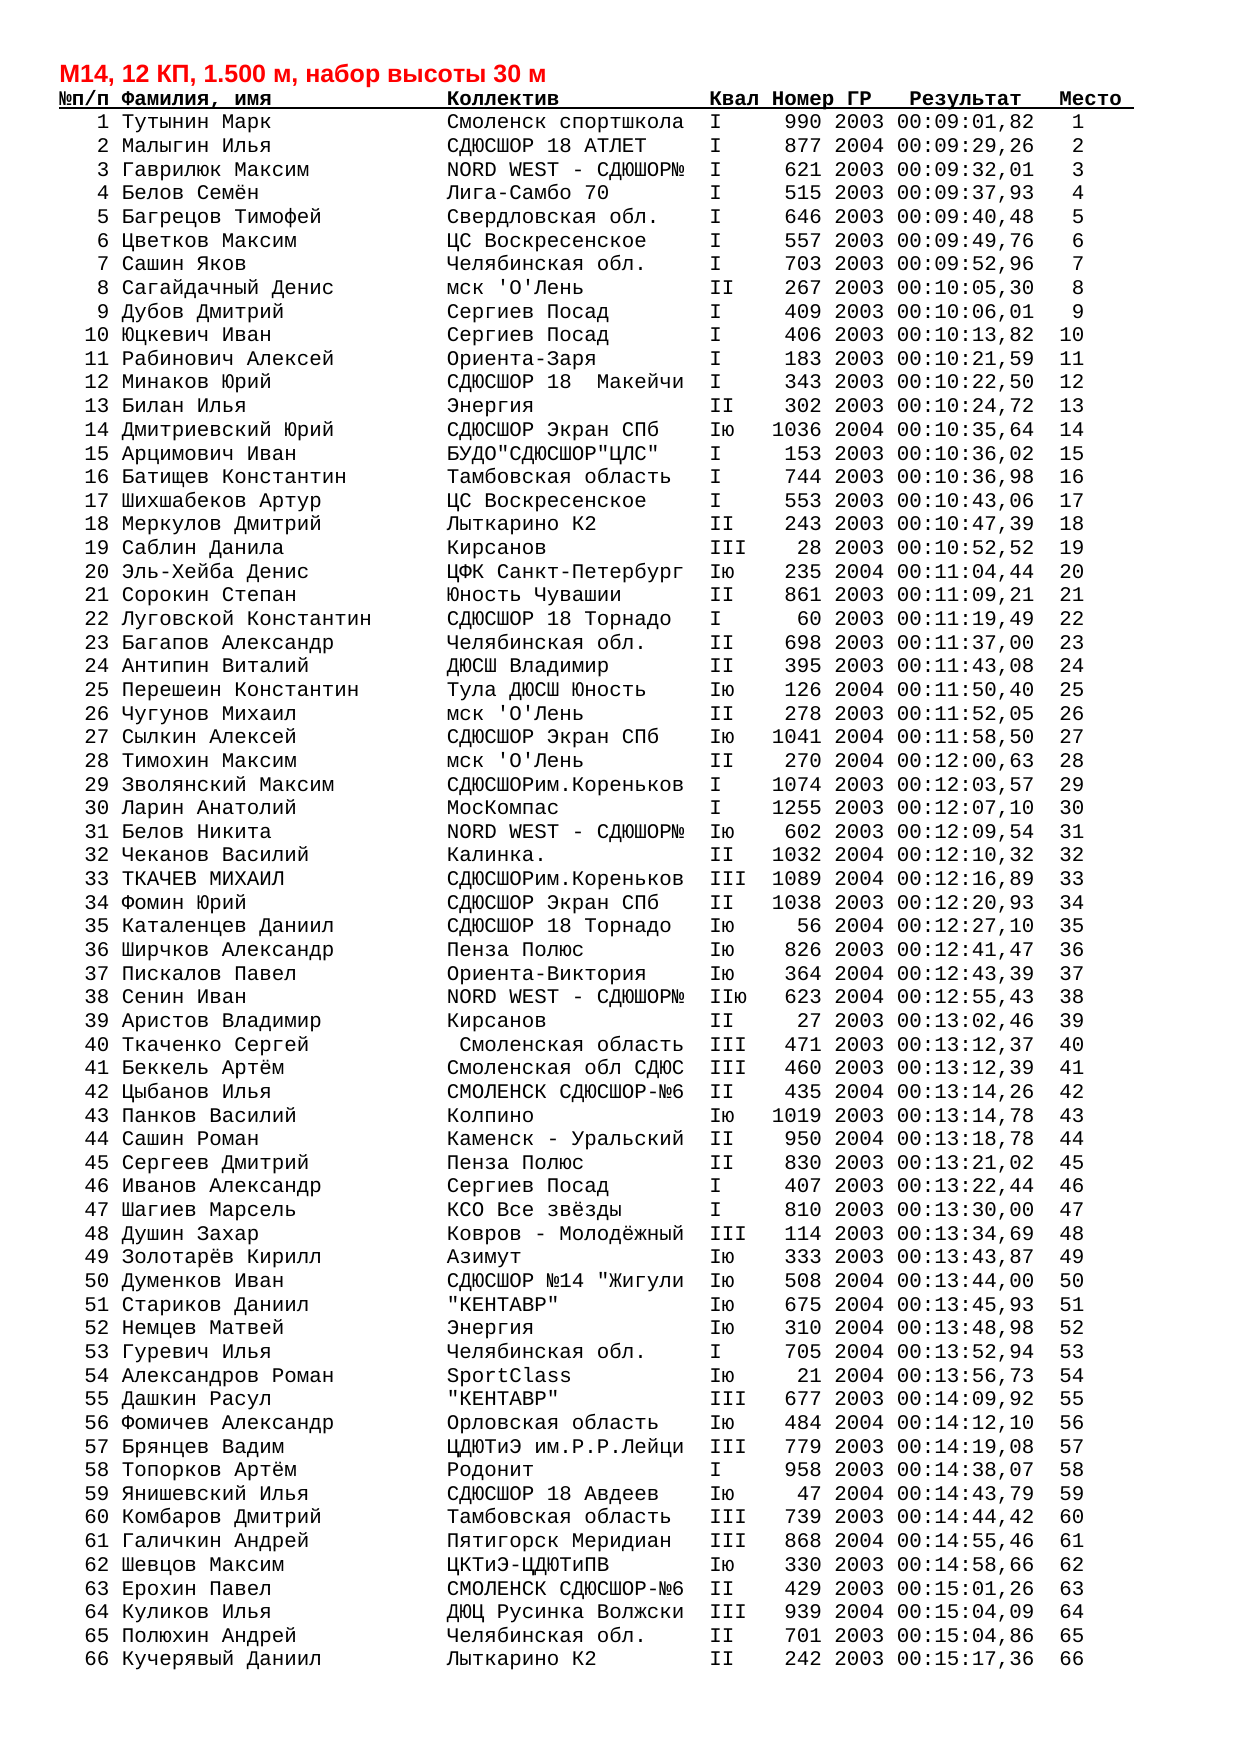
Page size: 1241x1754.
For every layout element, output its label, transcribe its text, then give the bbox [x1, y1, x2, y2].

text 6 Цветков Максим ЦС Воскресенское I 557 2003 00:09:49,76 6 [59, 230, 1181, 253]
text 56 Фомичев Александр Орловская область Iю 484 2004 00:14:12,10 56 [59, 1412, 1181, 1436]
text 20 Эль-Хейба Денис ЦФК Санкт-Петербург Iю 235 2004 00:11:04,44 20 [59, 561, 1181, 584]
text 49 Золотарёв Кирилл Азимут Iю 333 2003 00:13:43,87 49 [59, 1246, 1181, 1270]
text 41 Беккель Артём Смоленская обл СДЮС III 460 2003 00:13:12,39 41 [59, 1057, 1181, 1081]
text 34 Фомин Юрий СДЮСШОР Экран СПб II 1038 2003 00:12:20,93 34 [59, 892, 1181, 915]
text 62 Шевцов Максим ЦКТиЭ-ЦДЮТиПВ Iю 330 2003 00:14:58,66 62 [59, 1554, 1181, 1577]
text 61 Галичкин Андрей Пятигорск Меридиан III 868 2004 00:14:55,46 61 [59, 1530, 1181, 1554]
text 43 Панков Василий Колпино Iю 1019 2003 00:13:14,78 43 [59, 1104, 1181, 1128]
text 32 Чеканов Василий Калинка. II 1032 2004 00:12:10,32 32 [59, 844, 1181, 868]
text 33 ТКАЧЕВ МИХАИЛ СДЮСШОРим.Кореньков III 1089 2004 00:12:16,89 33 [59, 868, 1181, 892]
text №п/п Фамилия, имя Коллектив Квал Номер ГР Результат Место [59, 88, 1181, 111]
text 64 Куликов Илья ДЮЦ Русинка Волжски III 939 2004 00:15:04,09 64 [59, 1601, 1181, 1625]
text 57 Брянцев Вадим ЦДЮТиЭ им.Р.Р.Лейци III 779 2003 00:14:19,08 57 [59, 1436, 1181, 1459]
text 38 Сенин Иван NORD WEST - СДЮШОР№ IIю 623 2004 00:12:55,43 38 [59, 986, 1181, 1010]
text 44 Сашин Роман Каменск - Уральский II 950 2004 00:13:18,78 44 [59, 1128, 1181, 1152]
text 4 Белов Семён Лига-Самбо 70 I 515 2003 00:09:37,93 4 [59, 182, 1181, 206]
text 2 Малыгин Илья СДЮСШОР 18 АТЛЕТ I 877 2004 00:09:29,26 2 [59, 135, 1181, 159]
text 45 Сергеев Дмитрий Пенза Полюс II 830 2003 00:13:21,02 45 [59, 1152, 1181, 1176]
text 30 Ларин Анатолий МосКомпас I 1255 2003 00:12:07,10 30 [59, 797, 1181, 821]
text 59 Янишевский Илья СДЮСШОР 18 Авдеев Iю 47 2004 00:14:43,79 59 [59, 1483, 1181, 1507]
text 16 Батищев Константин Тамбовская область I 744 2003 00:10:36,98 16 [59, 466, 1181, 490]
text 10 Юцкевич Иван Сергиев Посад I 406 2003 00:10:13,82 10 [59, 324, 1181, 348]
text 24 Антипин Виталий ДЮСШ Владимир II 395 2003 00:11:43,08 24 [59, 655, 1181, 679]
text 52 Немцев Матвей Энергия Iю 310 2004 00:13:48,98 52 [59, 1317, 1181, 1341]
text 19 Саблин Данила Кирсанов III 28 2003 00:10:52,52 19 [59, 537, 1181, 561]
text 9 Дубов Дмитрий Сергиев Посад I 409 2003 00:10:06,01 9 [59, 301, 1181, 324]
text 58 Топорков Артём Родонит I 958 2003 00:14:38,07 58 [59, 1459, 1181, 1483]
text 1 Тутынин Марк Смоленск спортшкола I 990 2003 00:09:01,82 1 [59, 111, 1181, 135]
text 65 Полюхин Андрей Челябинская обл. II 701 2003 00:15:04,86 65 [59, 1625, 1181, 1648]
text 55 Дашкин Расул "КЕНТАВР" III 677 2003 00:14:09,92 55 [59, 1388, 1181, 1412]
text 14 Дмитриевский Юрий СДЮСШОР Экран СПб Iю 1036 2004 00:10:35,64 14 [59, 419, 1181, 442]
text 48 Душин Захар Ковров - Молодёжный III 114 2003 00:13:34,69 48 [59, 1223, 1181, 1246]
text 36 Ширчков Александр Пенза Полюс Iю 826 2003 00:12:41,47 36 [59, 939, 1181, 963]
text 35 Каталенцев Даниил СДЮСШОР 18 Торнадо Iю 56 2004 00:12:27,10 35 [59, 915, 1181, 939]
text 12 Минаков Юрий СДЮСШОР 18 Макейчи I 343 2003 00:10:22,50 12 [59, 372, 1181, 395]
text 66 Кучерявый Даниил Лыткарино К2 II 242 2003 00:15:17,36 66 [59, 1648, 1181, 1672]
text 39 Аристов Владимир Кирсанов II 27 2003 00:13:02,46 39 [59, 1010, 1181, 1034]
text 28 Тимохин Максим мск 'О'Лень II 270 2004 00:12:00,63 28 [59, 750, 1181, 773]
text 13 Билан Илья Энергия II 302 2003 00:10:24,72 13 [59, 395, 1181, 419]
text 3 Гаврилюк Максим NORD WEST - СДЮШОР№ I 621 2003 00:09:32,01 3 [59, 159, 1181, 182]
text 27 Сылкин Алексей СДЮСШОР Экран СПб Iю 1041 2004 00:11:58,50 27 [59, 726, 1181, 750]
text 40 Ткаченко Сергей Смоленская область III 471 2003 00:13:12,37 40 [59, 1034, 1181, 1057]
text 42 Цыбанов Илья СМОЛЕНСК СДЮСШОР-№6 II 435 2004 00:13:14,26 42 [59, 1081, 1181, 1104]
text 53 Гуревич Илья Челябинская обл. I 705 2004 00:13:52,94 53 [59, 1341, 1181, 1365]
text 21 Сорокин Степан Юность Чувашии II 861 2003 00:11:09,21 21 [59, 584, 1181, 608]
text 60 Комбаров Дмитрий Тамбовская область III 739 2003 00:14:44,42 60 [59, 1507, 1181, 1530]
text 8 Сагайдачный Денис мск 'О'Лень II 267 2003 00:10:05,30 8 [59, 277, 1181, 301]
text 22 Луговской Константин СДЮСШОР 18 Торнадо I 60 2003 00:11:19,49 22 [59, 608, 1181, 632]
text 63 Ерохин Павел СМОЛЕНСК СДЮСШОР-№6 II 429 2003 00:15:01,26 63 [59, 1577, 1181, 1601]
text 5 Багрецов Тимофей Свердловская обл. I 646 2003 00:09:40,48 5 [59, 206, 1181, 230]
text 15 Арцимович Иван БУДО"СДЮСШОР"ЦЛС" I 153 2003 00:10:36,02 15 [59, 442, 1181, 466]
text 54 Александров Роман SportClass Iю 21 2004 00:13:56,73 54 [59, 1365, 1181, 1388]
text 51 Стариков Даниил "КЕНТАВР" Iю 675 2004 00:13:45,93 51 [59, 1294, 1181, 1317]
text М14, 12 КП, 1.500 м, набор высоты 30 м [59, 59, 1181, 88]
text 18 Меркулов Дмитрий Лыткарино К2 II 243 2003 00:10:47,39 18 [59, 513, 1181, 537]
text 37 Пискалов Павел Ориента-Виктория Iю 364 2004 00:12:43,39 37 [59, 963, 1181, 986]
text 7 Сашин Яков Челябинская обл. I 703 2003 00:09:52,96 7 [59, 253, 1181, 277]
text 11 Рабинович Алексей Ориента-Заря I 183 2003 00:10:21,59 11 [59, 348, 1181, 372]
text 31 Белов Никита NORD WEST - СДЮШОР№ Iю 602 2003 00:12:09,54 31 [59, 821, 1181, 844]
text 50 Думенков Иван СДЮСШОР №14 "Жигули Iю 508 2004 00:13:44,00 50 [59, 1270, 1181, 1294]
text 29 Зволянский Максим СДЮСШОРим.Кореньков I 1074 2003 00:12:03,57 29 [59, 773, 1181, 797]
text 46 Иванов Александр Сергиев Посад I 407 2003 00:13:22,44 46 [59, 1176, 1181, 1199]
text 47 Шагиев Марсель КСО Все звёзды I 810 2003 00:13:30,00 47 [59, 1199, 1181, 1223]
text 17 Шихшабеков Артур ЦС Воскресенское I 553 2003 00:10:43,06 17 [59, 490, 1181, 513]
text 23 Багапов Александр Челябинская обл. II 698 2003 00:11:37,00 23 [59, 632, 1181, 655]
text 25 Перешеин Константин Тула ДЮСШ Юность Iю 126 2004 00:11:50,40 25 [59, 679, 1181, 703]
text 26 Чугунов Михаил мск 'О'Лень II 278 2003 00:11:52,05 26 [59, 703, 1181, 726]
